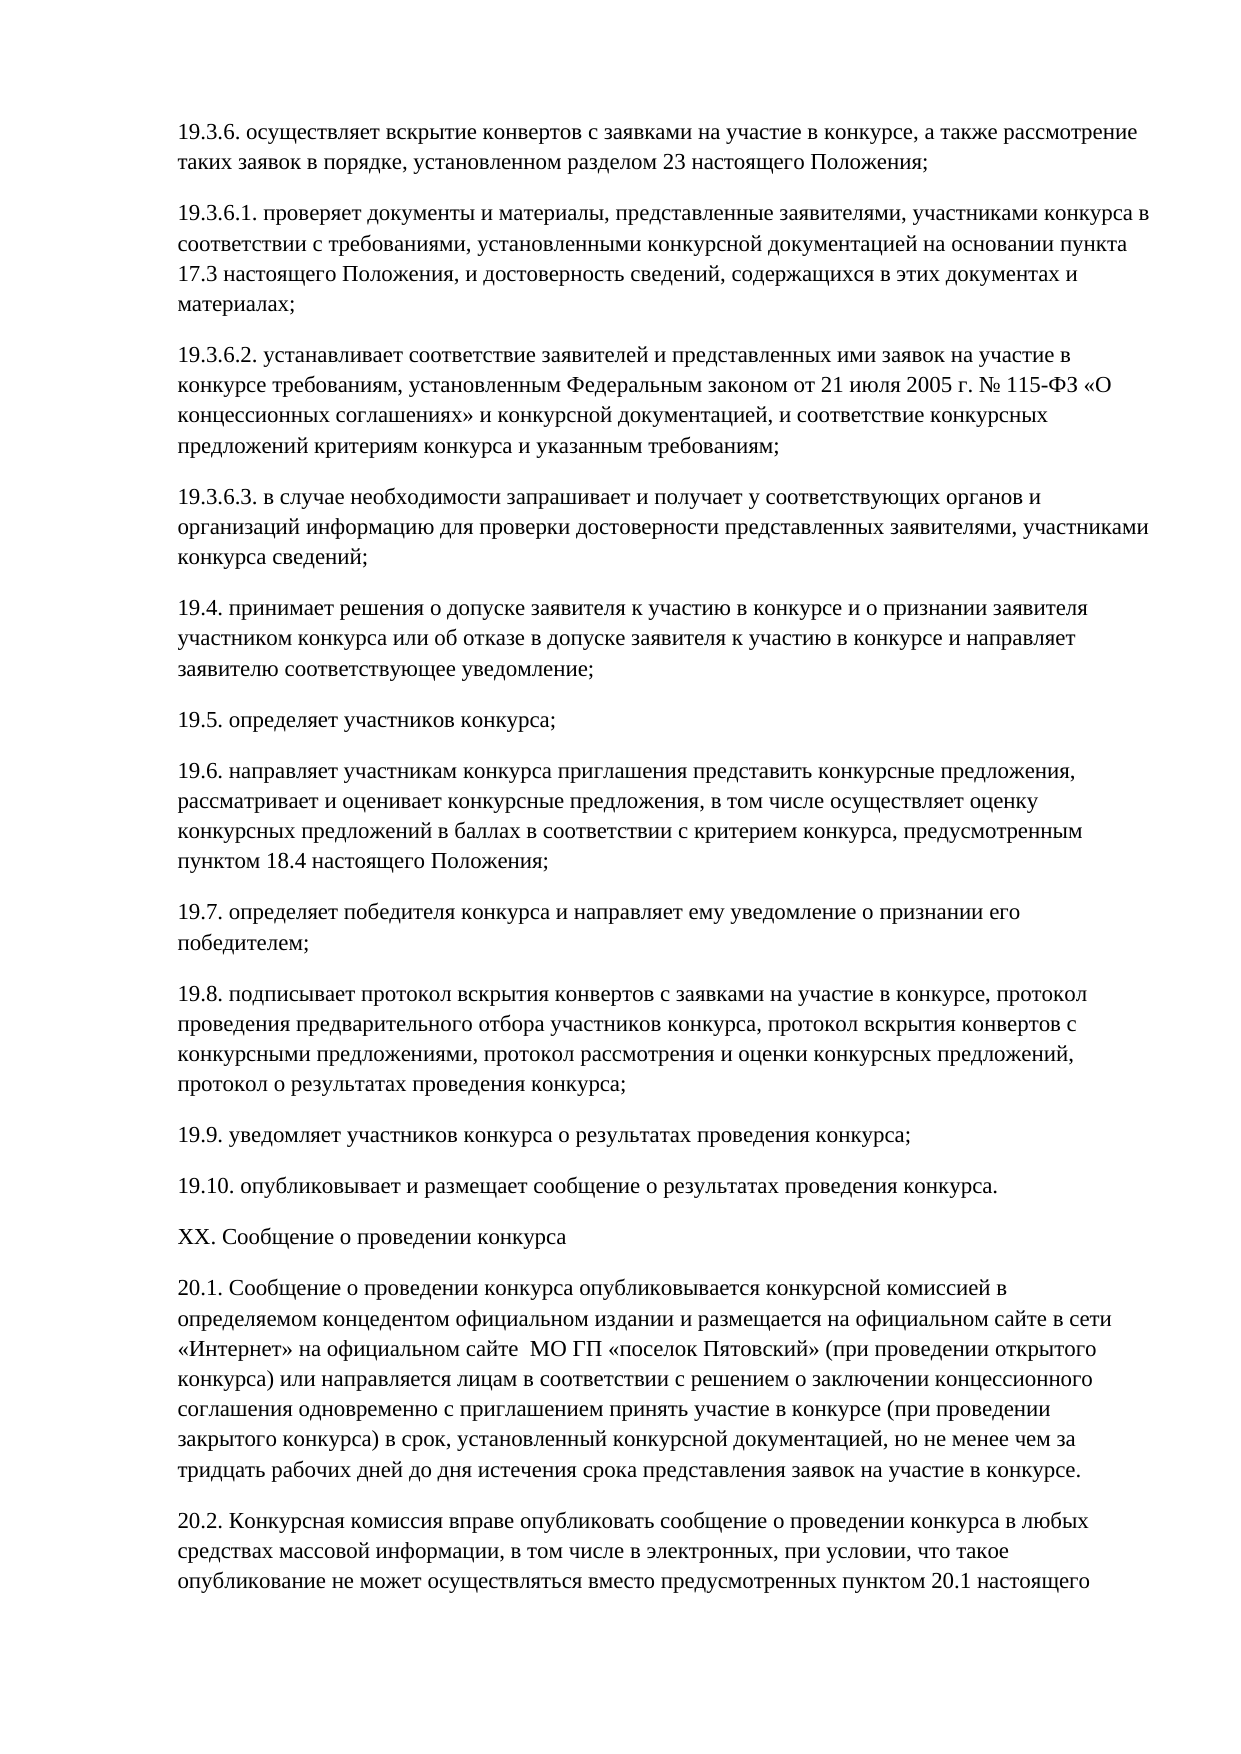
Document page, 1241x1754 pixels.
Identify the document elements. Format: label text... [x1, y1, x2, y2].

text 19.10. опубликовывает и размещает сообщение о результатах проведения конкурса. [177, 1172, 1152, 1199]
text 19.7. определяет победителя конкурса и направляет ему уведомление о признании его победителем; [177, 898, 1152, 955]
text 19.3.6.1. проверяет документы и материалы, представленные заявителями, участниками конкурса в соответствии с требованиями, установленными конкурсной документацией на основании пункта 17.3 настоящего Положения, и достоверность сведений, содержащихся в этих документах и материалах; [177, 199, 1152, 316]
text 19.8. подписывает протокол вскрытия конвертов с заявками на участие в конкурсе, протокол проведения предварительного отбора участников конкурса, протокол вскрытия конвертов с конкурсными предложениями, протокол рассмотрения и оценки конкурсных предложений, протокол о результатах проведения конкурса; [177, 979, 1152, 1097]
text 19.3.6.2. устанавливает соответствие заявителей и представленных ими заявок на участие в конкурсе требованиям, установленным Федеральным законом от 21 июля 2005 г. № 115-ФЗ «О концессионных соглашениях» и конкурсной документацией, и соответствие конкурсных предложений критериям конкурса и указанным требованиям; [177, 341, 1152, 458]
text 19.6. направляет участникам конкурса приглашения представить конкурсные предложения, рассматривает и оценивает конкурсные предложения, в том числе осуществляет оценку конкурсных предложений в баллах в соответствии с критерием конкурса, предусмотренным пунктом 18.4 настоящего Положения; [177, 757, 1152, 874]
text 19.5. определяет участников конкурса; [177, 706, 1152, 732]
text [177, 1507, 1152, 1593]
text 19.3.6. осуществляет вскрытие конвертов с заявками на участие в конкурсе, а также рассмотрение таких заявок в порядке, установленном разделом 23 настоящего Положения; [177, 118, 1152, 175]
text 19.9. уведомляет участников конкурса о результатах проведения конкурса; [177, 1121, 1152, 1148]
text XX. Сообщение о проведении конкурса [177, 1223, 1152, 1250]
text 19.4. принимает решения о допуске заявителя к участию в конкурсе и о признании заявителя участником конкурса или об отказе в допуске заявителя к участию в конкурсе и направляет заявителю соответствующее уведомление; [177, 594, 1152, 681]
text 20.1. Сообщение о проведении конкурса опубликовывается конкурсной комиссией в определяемом концедентом официальном издании и размещается на официальном сайте в сети «Интернет» на официальном сайте МО ГП «поселок Пятовский» (при проведении открытого конкурса) или направляется лицам в соответствии с решением о заключении концессионного соглашения одновременно с приглашением принять участие в конкурсе (при проведении закрытого конкурса) в срок, установленный конкурсной документацией, но не менее чем за тридцать рабочих дней до дня истечения срока представления заявок на участие в конкурсе. [177, 1274, 1152, 1482]
text 19.3.6.3. в случае необходимости запрашивает и получает у соответствующих органов и организаций информацию для проверки достоверности представленных заявителями, участниками конкурса сведений; [177, 483, 1152, 569]
